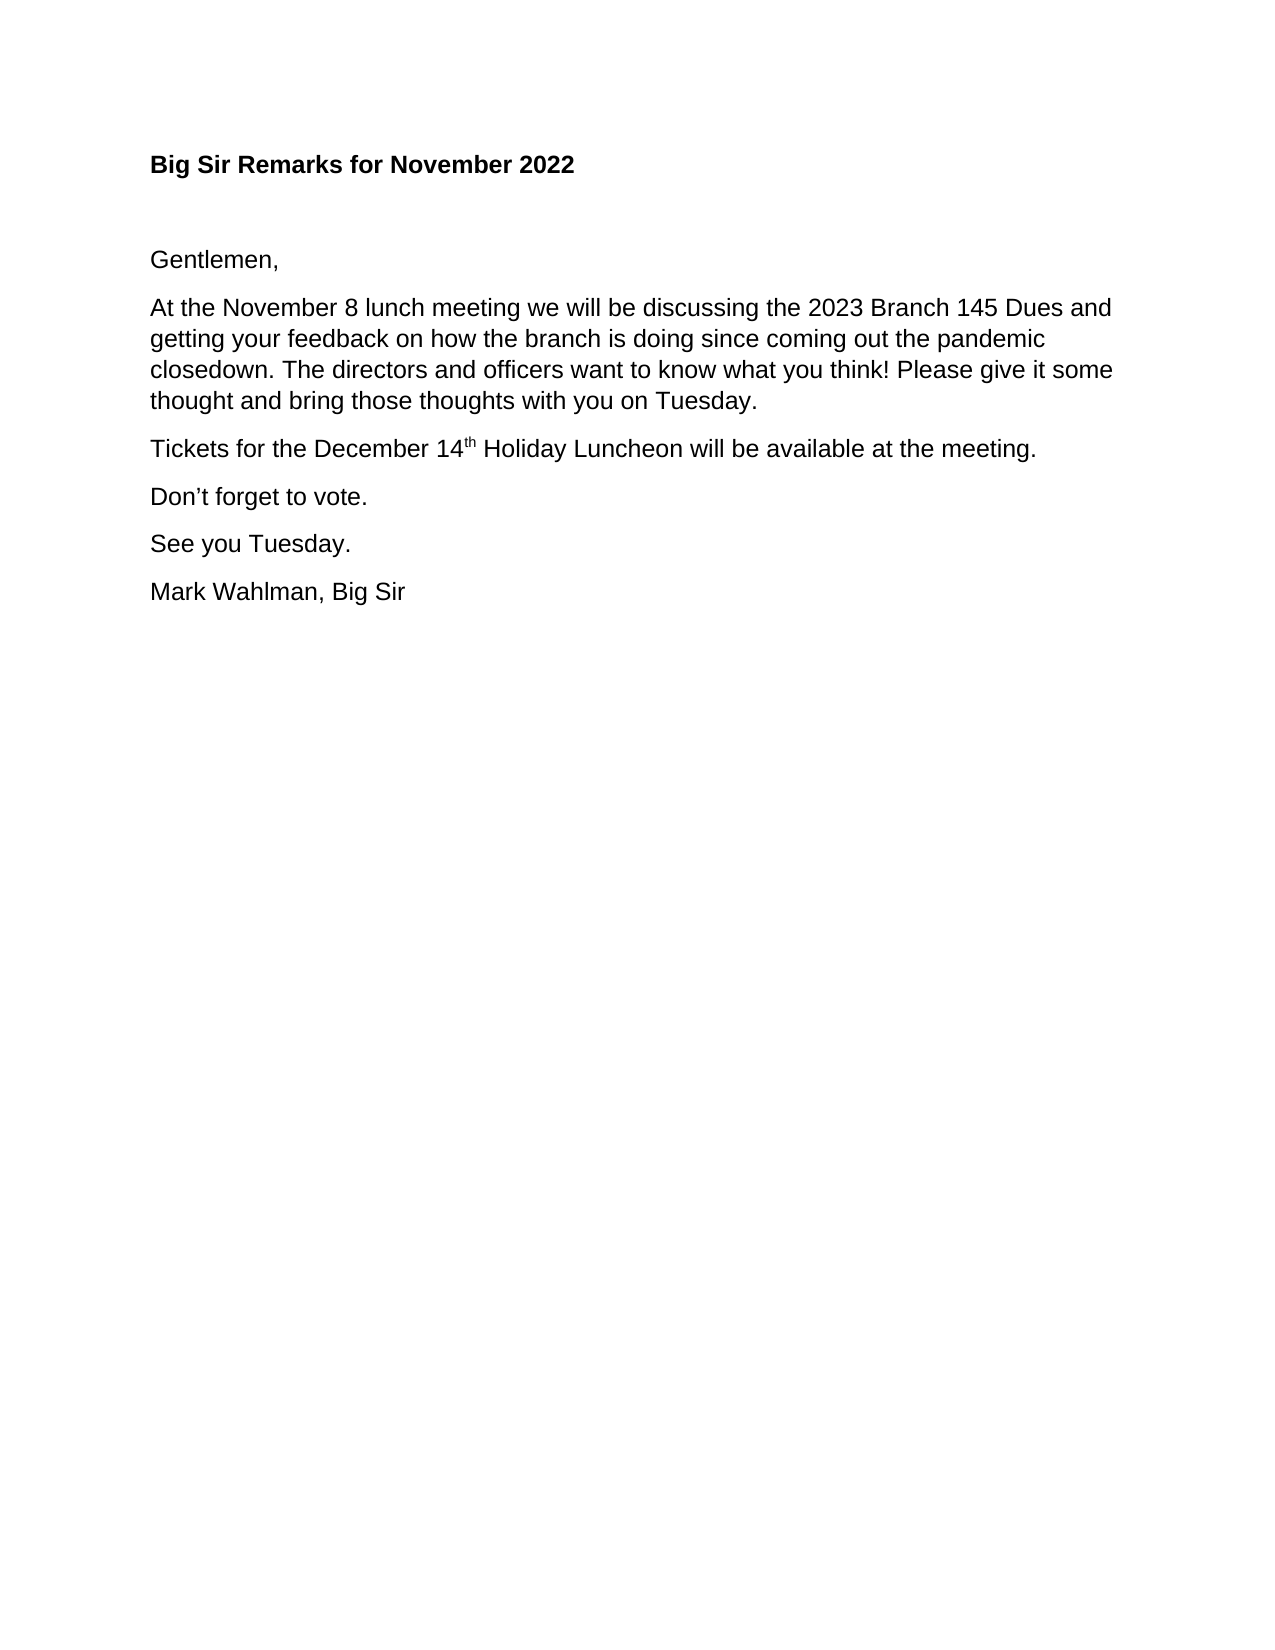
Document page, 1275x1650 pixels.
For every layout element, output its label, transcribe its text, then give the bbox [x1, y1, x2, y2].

text At the November 8 lunch meeting we will be discussing the 2023 Branch 145 Dues and getting your feedback on how the branch is doing since coming out the pandemic closedown. The directors and officers want to know what you think! Please give it some thought and bring those thoughts with you on Tuesday. [150, 293, 1125, 415]
text Don’t forget to vote. [150, 482, 1125, 510]
text Mark Wahlman, Big Sir [150, 577, 1125, 606]
text Gentlemen, [150, 245, 1125, 274]
text Big Sir Remarks for November 2022 [150, 150, 1125, 179]
text Tickets for the December 14th Holiday Luncheon will be available at the meeting. [150, 434, 1125, 463]
text See you Tuesday. [150, 529, 1125, 558]
